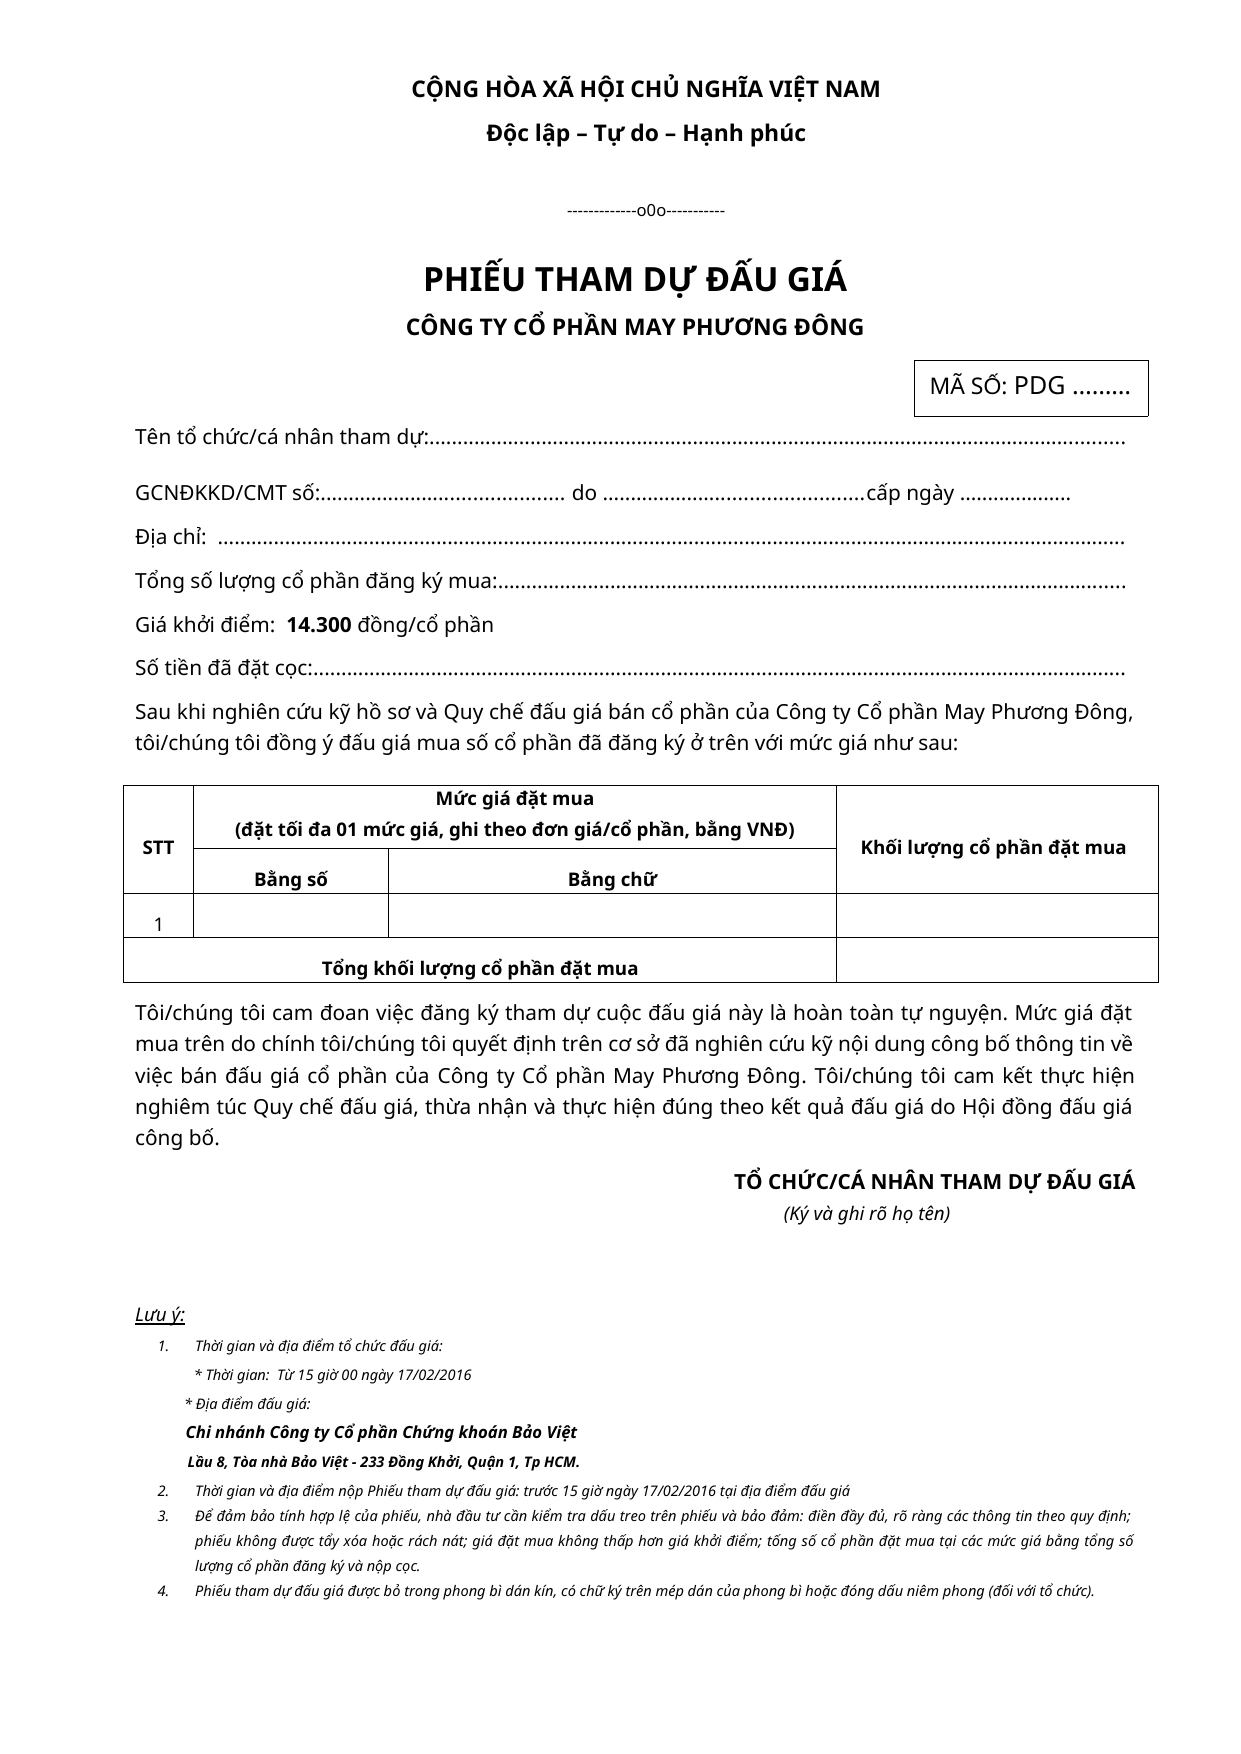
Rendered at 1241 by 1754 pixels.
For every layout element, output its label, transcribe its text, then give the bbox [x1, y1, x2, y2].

list Để đảm bảo tính hợp lệ của phiếu, nhà đầu tư cần kiểm tra dấu treo trên phiếu và bảo đảm: điền đầy đủ, rõ ràng các thông tin theo quy định; phiếu không được tẩy xóa hoặc rách nát; giá đặt mua không thấp hơn giá khởi điểm; tống số cổ phần đặt mua tại các mức giá bằng tổng số lượng cổ phần đăng ký và nộp cọc. [157, 1502, 1135, 1577]
text Địa chỉ: [135, 522, 1135, 551]
text Sau khi nghiên cứu kỹ hồ sơ và Quy chế đấu giá bán cổ phần của Công ty Cổ phần May Phương Đông, tôi/chúng tôi đồng ý đấu giá mua số cổ phần đã đăng ký ở trên với mức giá như sau: [135, 697, 1135, 757]
text * Thời gian: Từ 15 giờ 00 ngày 17/02/2016 [193, 1360, 1135, 1385]
table_header STT [124, 786, 193, 892]
table_cell Bằng chữ [389, 849, 836, 892]
text Tên tổ chức/cá nhân tham dự: [135, 422, 1135, 451]
text * Địa điểm đấu giá: [157, 1389, 1135, 1414]
list Phiếu tham dự đấu giá được bỏ trong phong bì dán kín, có chữ ký trên mép dán của phong bì hoặc đóng dấu niêm phong (đối với tổ chức). [157, 1577, 1135, 1602]
table_cell Bằng số [194, 849, 388, 892]
text Chi nhánh Công ty Cổ phần Chứng khoán Bảo Việt [172, 1418, 1068, 1443]
table_cell Tổng khối lượng cổ phần đặt mua [124, 938, 836, 982]
table_header Khối lượng cổ phần đặt mua [837, 786, 1158, 892]
list Thời gian và địa điểm nộp Phiếu tham dự đấu giá: trước 15 giờ ngày 17/02/2016 tại địa điểm đấu giá [157, 1477, 1135, 1502]
table_header CỘNG HÒA XÃ HỘI CHỦ NGHĨA VIỆT Độc lập – Tự do – Hạnh phúc [135, 60, 1157, 191]
text (Ký và ghi rõ họ tên) [660, 1196, 1135, 1227]
text Lưu ý: [135, 1302, 1135, 1327]
text Giá khởi điểm: 14.300 đồng/cổ phần [135, 610, 1135, 638]
text CÔNG TY CỔ PHẦN MAY PHƯƠNG ĐÔNG [135, 310, 1135, 341]
subtitle PHIẾU THAM DỰ ĐẤU GIÁ [135, 266, 1135, 297]
text TỔ CHỨC/CÁ NHÂN THAM DỰ ĐẤU GIÁ [135, 1164, 1135, 1196]
text Số tiền đã đặt cọc: [135, 653, 1135, 682]
table_header Mức giá đặt mua (đặt tối đa 01 mức giá, ghi theo đơn giá/cổ phần, bằng VNĐ) [194, 786, 836, 848]
table_cell -------------o0o----------- [135, 191, 1157, 222]
list Thời gian và địa điểm tổ chức đấu giá: [157, 1331, 1135, 1356]
table_cell 1 [124, 894, 193, 937]
text Tôi/chúng tôi cam đoan việc đăng ký tham dự cuộc đấu giá này là hoàn toàn tự nguyện. Mức giá đặt mua trên do chính tôi/chúng tôi quyết định trên cơ sở đã nghiên cứu kỹ nội dung công bố thông tin về việc bán đấu giá cổ phần của Công ty Cổ phần May Phương Đông. Tôi/chúng tôi cam kết thực hiện nghiêm túc Quy chế đấu giá, thừa nhận và thực hiện đúng theo kết quả đấu giá do Hội đồng đấu giá công bố. [135, 996, 1135, 1152]
text Lầu 8, Tòa nhà Bảo Việt - 233 Đồng Khởi, Quận 1, Tp HCM. [172, 1448, 1068, 1473]
table_cell [389, 894, 836, 937]
table_cell [837, 938, 1158, 982]
table_cell [837, 894, 1158, 937]
text GCNĐKKD/CMT số: do cấp ngày .................... [135, 478, 1135, 507]
text Tổng số lượng cổ phần đăng ký mua: [135, 566, 1135, 594]
table_cell [194, 894, 388, 937]
